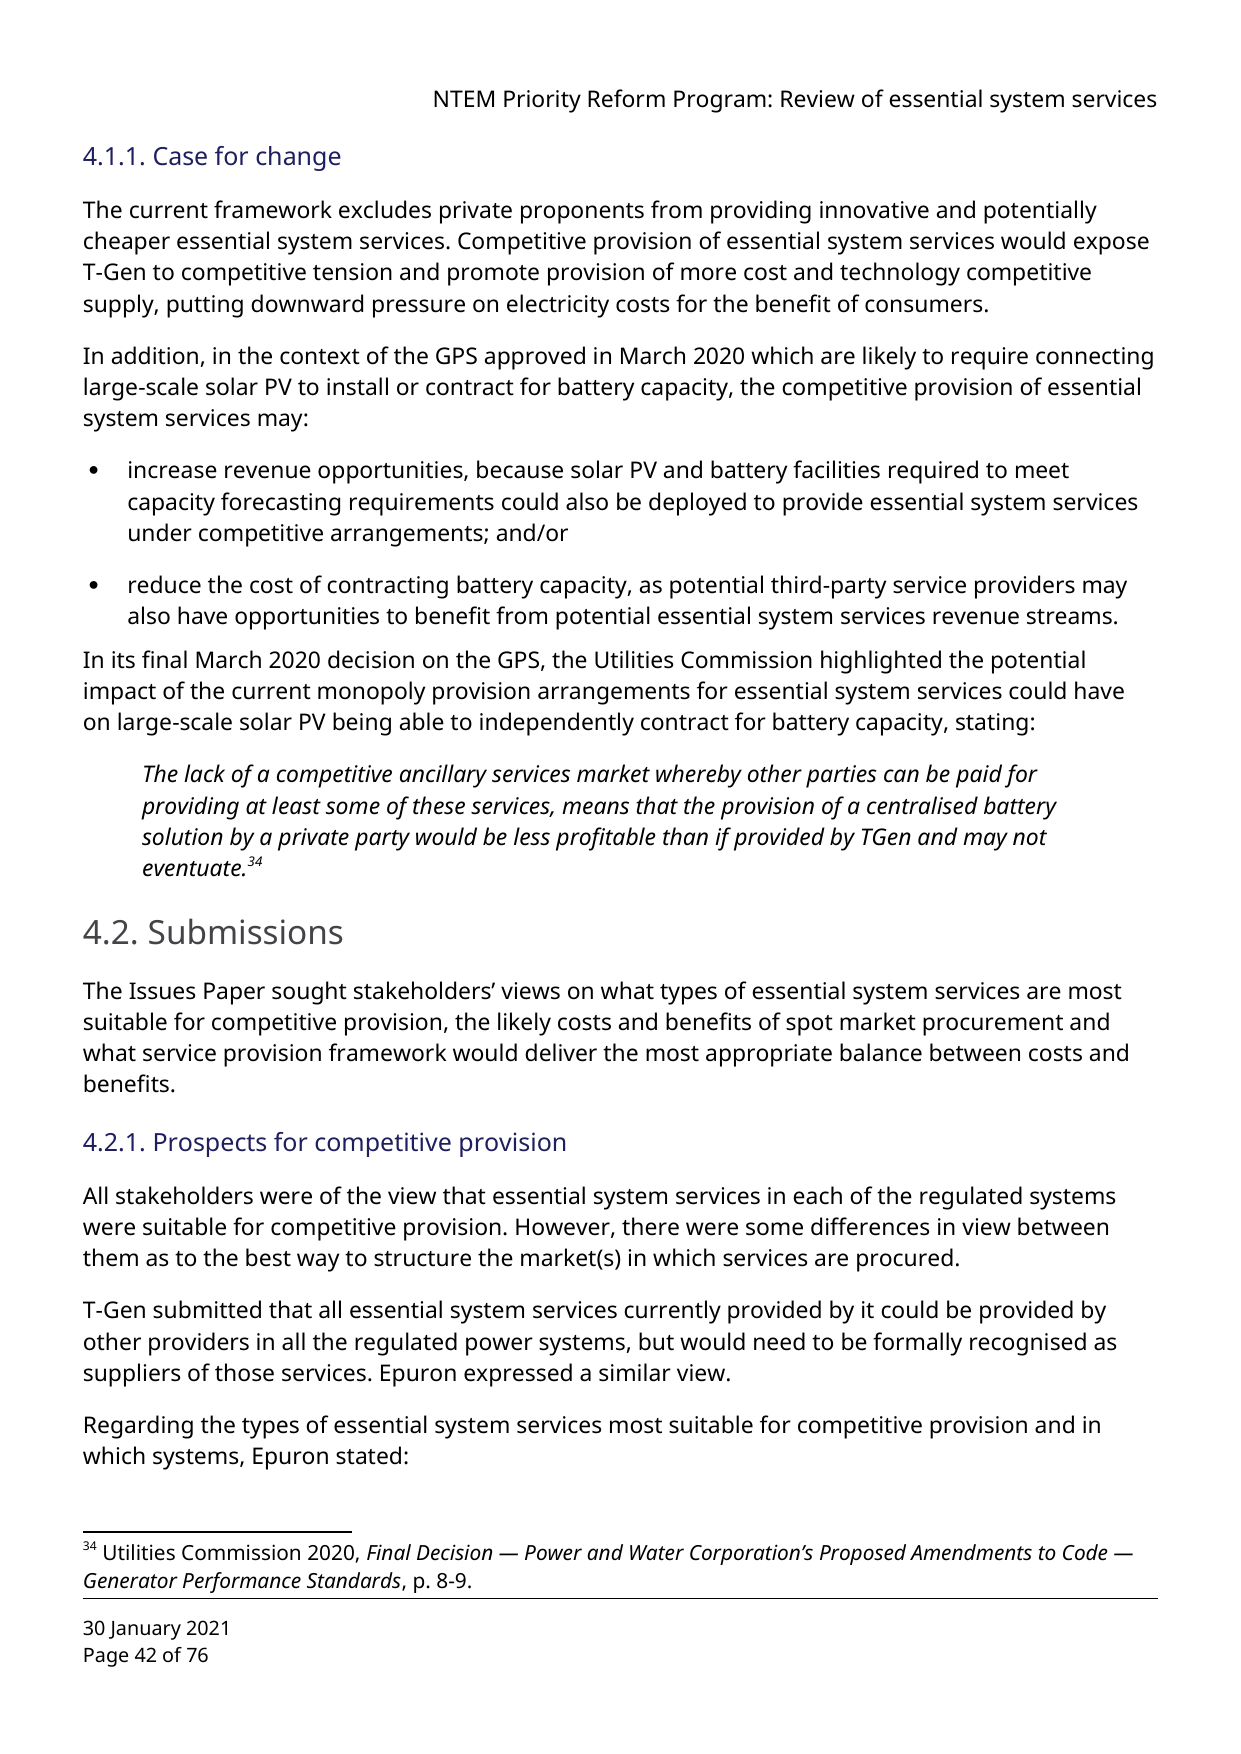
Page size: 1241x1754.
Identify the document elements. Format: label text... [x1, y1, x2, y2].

text The Issues Paper sought stakeholders’ views on what types of essential system services are most suitable for competitive provision, the likely costs and benefits of spot market procurement and what service provision framework would deliver the most appropriate balance between costs and benefits. [83, 975, 1157, 1100]
text Regarding the types of essential system services most suitable for competitive provision and in which systems, Epuron stated: [83, 1409, 1157, 1471]
text All stakeholders were of the view that essential system services in each of the regulated systems were suitable for competitive provision. However, there were some differences in view between them as to the best way to structure the market(s) in which services are procured. [83, 1179, 1157, 1273]
text The lack of a competitive ancillary services market whereby other parties can be paid for providing at least some of these services, means that the provision of a centralised battery solution by a private party would be less profitable than if provided by TGen and may not eventuate. [142, 758, 1098, 883]
text The current framework excludes private proponents from providing innovative and potentially cheaper essential system services. Competitive provision of essential system services would expose T-Gen to competitive tension and promote provision of more cost and technology competitive supply, putting downward pressure on electricity costs for the benefit of consumers. [83, 194, 1157, 319]
list reduce the cost of contracting battery capacity, as potential third-party service providers may also have opportunities to benefit from potential essential system services revenue streams. [89, 569, 1157, 631]
subtitle Case for change [83, 139, 1157, 173]
subtitle Submissions [83, 908, 1157, 954]
text T-Gen submitted that all essential system services currently provided by it could be provided by other providers in all the regulated power systems, but would need to be formally recognised as suppliers of those services. Epuron expressed a similar view. [83, 1294, 1157, 1388]
list increase revenue opportunities, because solar PV and battery facilities required to meet capacity forecasting requirements could also be deployed to provide essential system services under competitive arrangements; and/or [89, 454, 1157, 548]
text In its final March 2020 decision on the GPS, the Utilities Commission highlighted the potential impact of the current monopoly provision arrangements for essential system services could have on large-scale solar PV being able to independently contract for battery capacity, stating: [83, 644, 1157, 738]
subtitle Prospects for competitive provision [83, 1125, 1157, 1159]
text In addition, in the context of the GPS approved in March 2020 which are likely to require connecting large-scale solar PV to install or contract for battery capacity, the competitive provision of essential system services may: [83, 340, 1157, 433]
